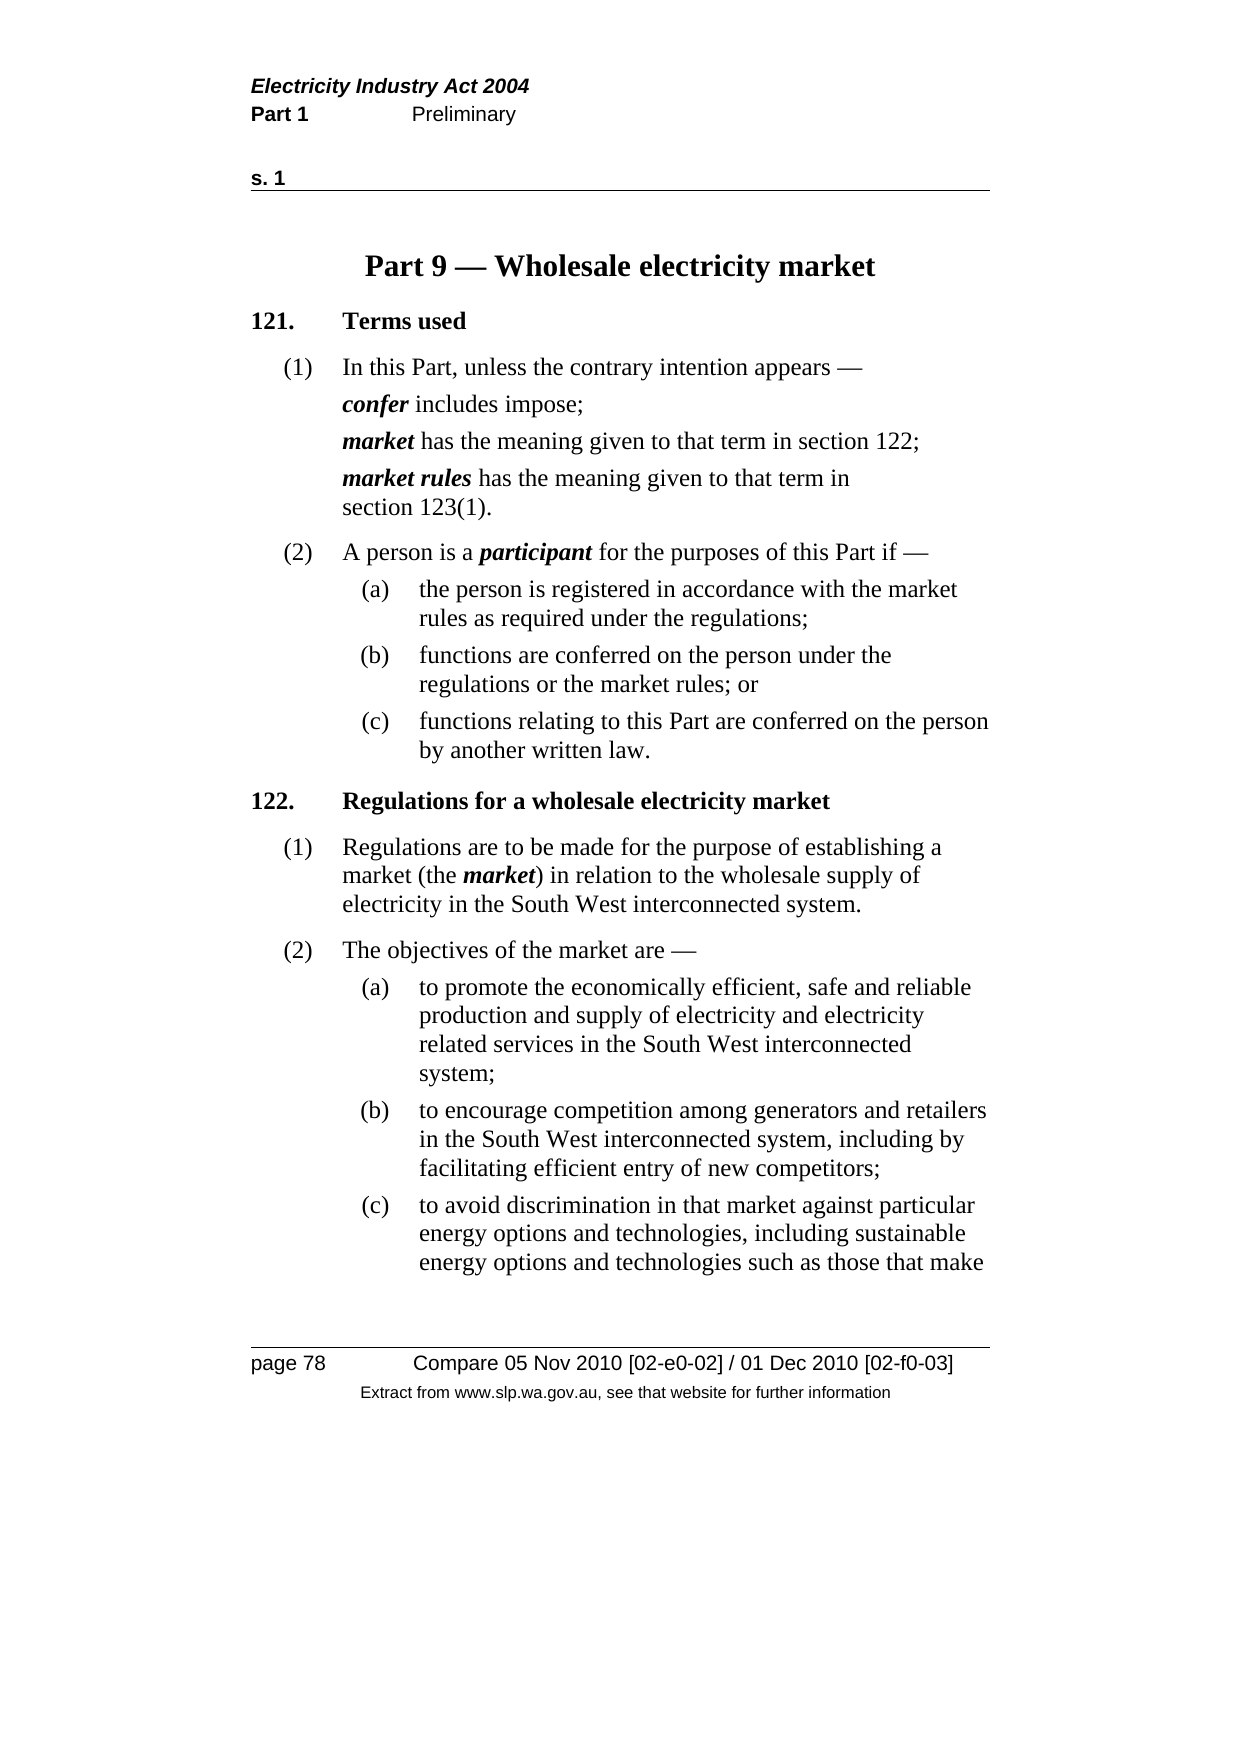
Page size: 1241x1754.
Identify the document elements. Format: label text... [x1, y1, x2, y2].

text (b) to encourage competition among generators and retailers in the South West interconnected system, including by facilitating efficient entry of new competitors; [251, 1095, 990, 1181]
text (2) The objectives of the market are — [251, 935, 990, 963]
text market rules has the meaning given to that term in section 123(1). [251, 463, 990, 521]
text confer includes impose; [251, 389, 990, 418]
text (c) functions relating to this Part are conferred on the person by another written law. [251, 706, 990, 763]
text (b) functions are conferred on the person under the regulations or the market rules; or [251, 640, 990, 698]
text (a) to promote the economically efficient, safe and reliable production and supply of electricity and electricity related services in the South West interconnected system; [251, 972, 990, 1087]
subtitle 121. Terms used [251, 306, 990, 335]
subtitle Part 9 — Wholesale electricity market [251, 247, 990, 283]
subtitle 122. Regulations for a wholesale electricity market [251, 786, 990, 815]
text (a) the person is registered in accordance with the market rules as required under the regulations; [251, 574, 990, 632]
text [251, 1190, 990, 1276]
text (2) A person is a participant for the purposes of this Part if — [251, 537, 990, 566]
text market has the meaning given to that term in section 122; [251, 426, 990, 455]
text (1) Regulations are to be made for the purpose of establishing a market (the market) in relation to the wholesale supply of electricity in the South West interconnected system. [251, 832, 990, 918]
text (1) In this Part, unless the contrary intention appears — [251, 352, 990, 381]
